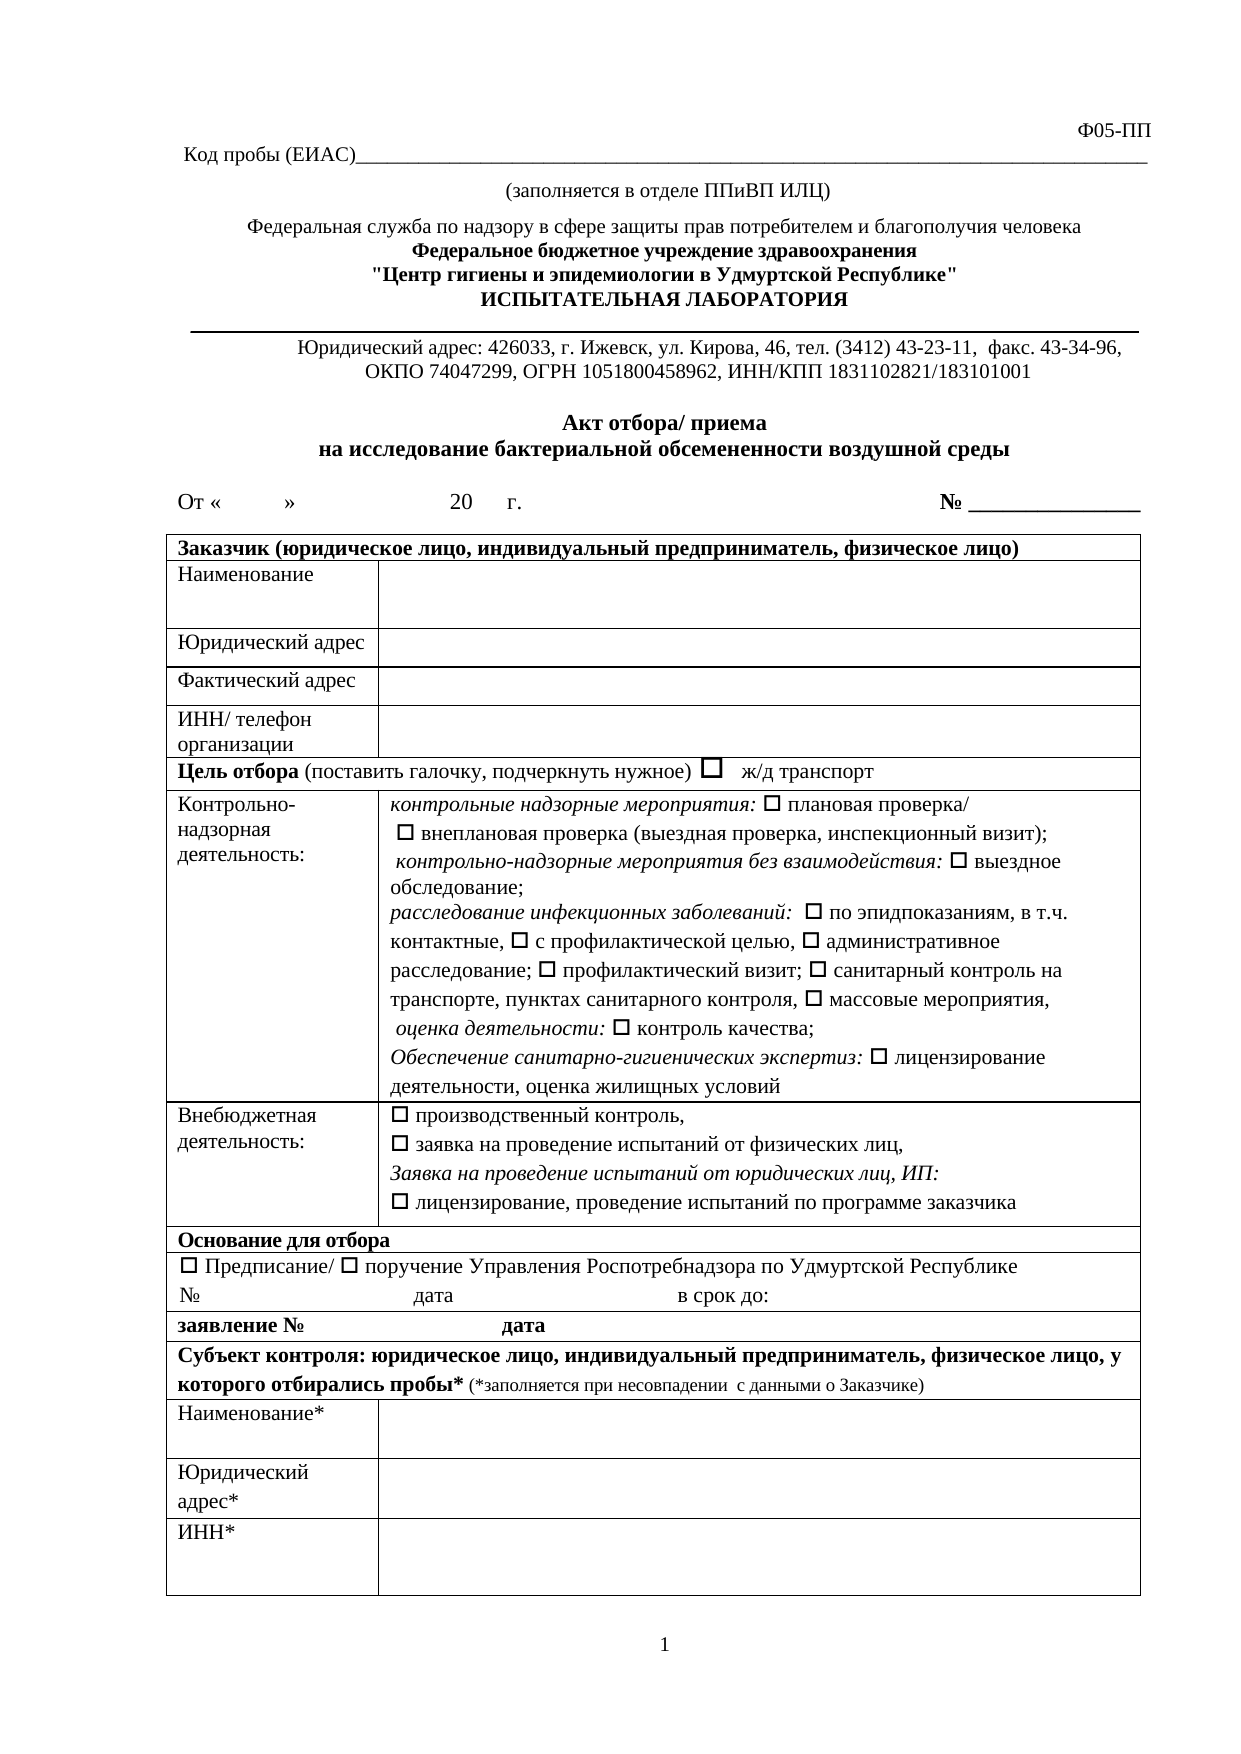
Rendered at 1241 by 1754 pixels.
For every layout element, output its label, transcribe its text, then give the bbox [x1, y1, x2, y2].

table_cell Цель отбора (поставить галочку, подчеркнуть нужное) ж/д транспорт [167, 758, 1140, 789]
table_cell ИНН* [167, 1519, 378, 1594]
text ОКПО 74047299, ОГРН 1051800458962, ИНН/КПП 1831102821/183101001 [177, 359, 1240, 383]
table_cell Наименование* [167, 1400, 378, 1458]
text на исследование бактериальной обсемененности воздушной среды [177, 435, 1151, 462]
table_cell [379, 1459, 1140, 1518]
table_cell Юридический адрес* [167, 1459, 378, 1518]
table_cell [379, 668, 1140, 705]
table_cell заявление № дата [167, 1312, 1140, 1341]
text Федеральное бюджетное учреждение здравоохранения [177, 238, 1151, 262]
text (заполняется в отделе ППиВП ИЛЦ) [179, 178, 1152, 202]
text Ф05-ПП [177, 118, 1151, 142]
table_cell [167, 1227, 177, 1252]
table_cell [379, 1519, 1140, 1594]
text "Центр гигиены и эпидемиологии в Удмуртской Республике" [177, 262, 1151, 286]
table_cell Фактический адрес [167, 668, 378, 705]
table_cell Субъект контроля: юридическое лицо, индивидуальный предприниматель, физическое лицо, у которого отбирались пробы* (*заполняется при несовпадении с данными о Заказчике) [167, 1342, 1140, 1399]
table_cell Контрольно-надзорная деятельность: [167, 791, 378, 1101]
table_cell Внебюджетная деятельность: [167, 1103, 378, 1226]
table_cell производственный контроль, заявка на проведение испытаний от физических лиц, Заявка на проведение испытаний от юридических лиц, ИП: лицензирование, проведение испытаний по программе заказчика [379, 1103, 1140, 1226]
text ___________________________________________________________________________________________ [177, 311, 1151, 334]
text Юридический адрес: . Ижевск, ул. Кирова, 46, тел. (3412) 43-23-11, факс. 43-34-96, [177, 334, 1240, 359]
text Код пробы (ЕИАС)____________________________________________________________________________ [179, 142, 1152, 166]
table_cell контрольные надзорные мероприятия: плановая проверка/ внеплановая проверка (выездная проверка, инспекционный визит); контрольно-надзорные мероприятия без взаимодействия: выездное обследование; расследование инфекционных заболеваний: по эпидпоказаниям, в т.ч. контактные, с профилактической целью, административное расследование; профилактический визит; санитарный контроль на транспорте, пунктах санитарного контроля, массовые мероприятия, оценка деятельности: контроль качества; Обеспечение санитарно-гигиенических экспертиз: лицензирование деятельности, оценка жилищных условий [379, 791, 1140, 1101]
table_cell [379, 706, 1140, 757]
table_cell ИНН/ телефон организации [167, 706, 378, 757]
table_header Заказчик (юридическое лицо, индивидуальный предприниматель, физическое лицо) [167, 535, 1140, 560]
text Федеральная служба по надзору в сфере защиты прав потребителем и благополучия человека [177, 214, 1151, 238]
table_cell Наименование [167, 561, 378, 628]
table_cell [379, 561, 1140, 628]
text Акт отбора/ приема [177, 409, 1151, 435]
text ИСПЫТАТЕЛЬНАЯ ЛАБОРАТОРИЯ [177, 286, 1151, 311]
text От « » 20 г. № _______________ [177, 488, 1151, 514]
table_cell Предписание/ поручение Управления Роспотребнадзора по Удмуртской Республике № дата в срок до: [167, 1253, 1140, 1311]
table_cell [379, 629, 1140, 666]
table_cell [379, 1400, 1140, 1458]
table_cell Юридический адрес [167, 629, 378, 666]
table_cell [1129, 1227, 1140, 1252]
